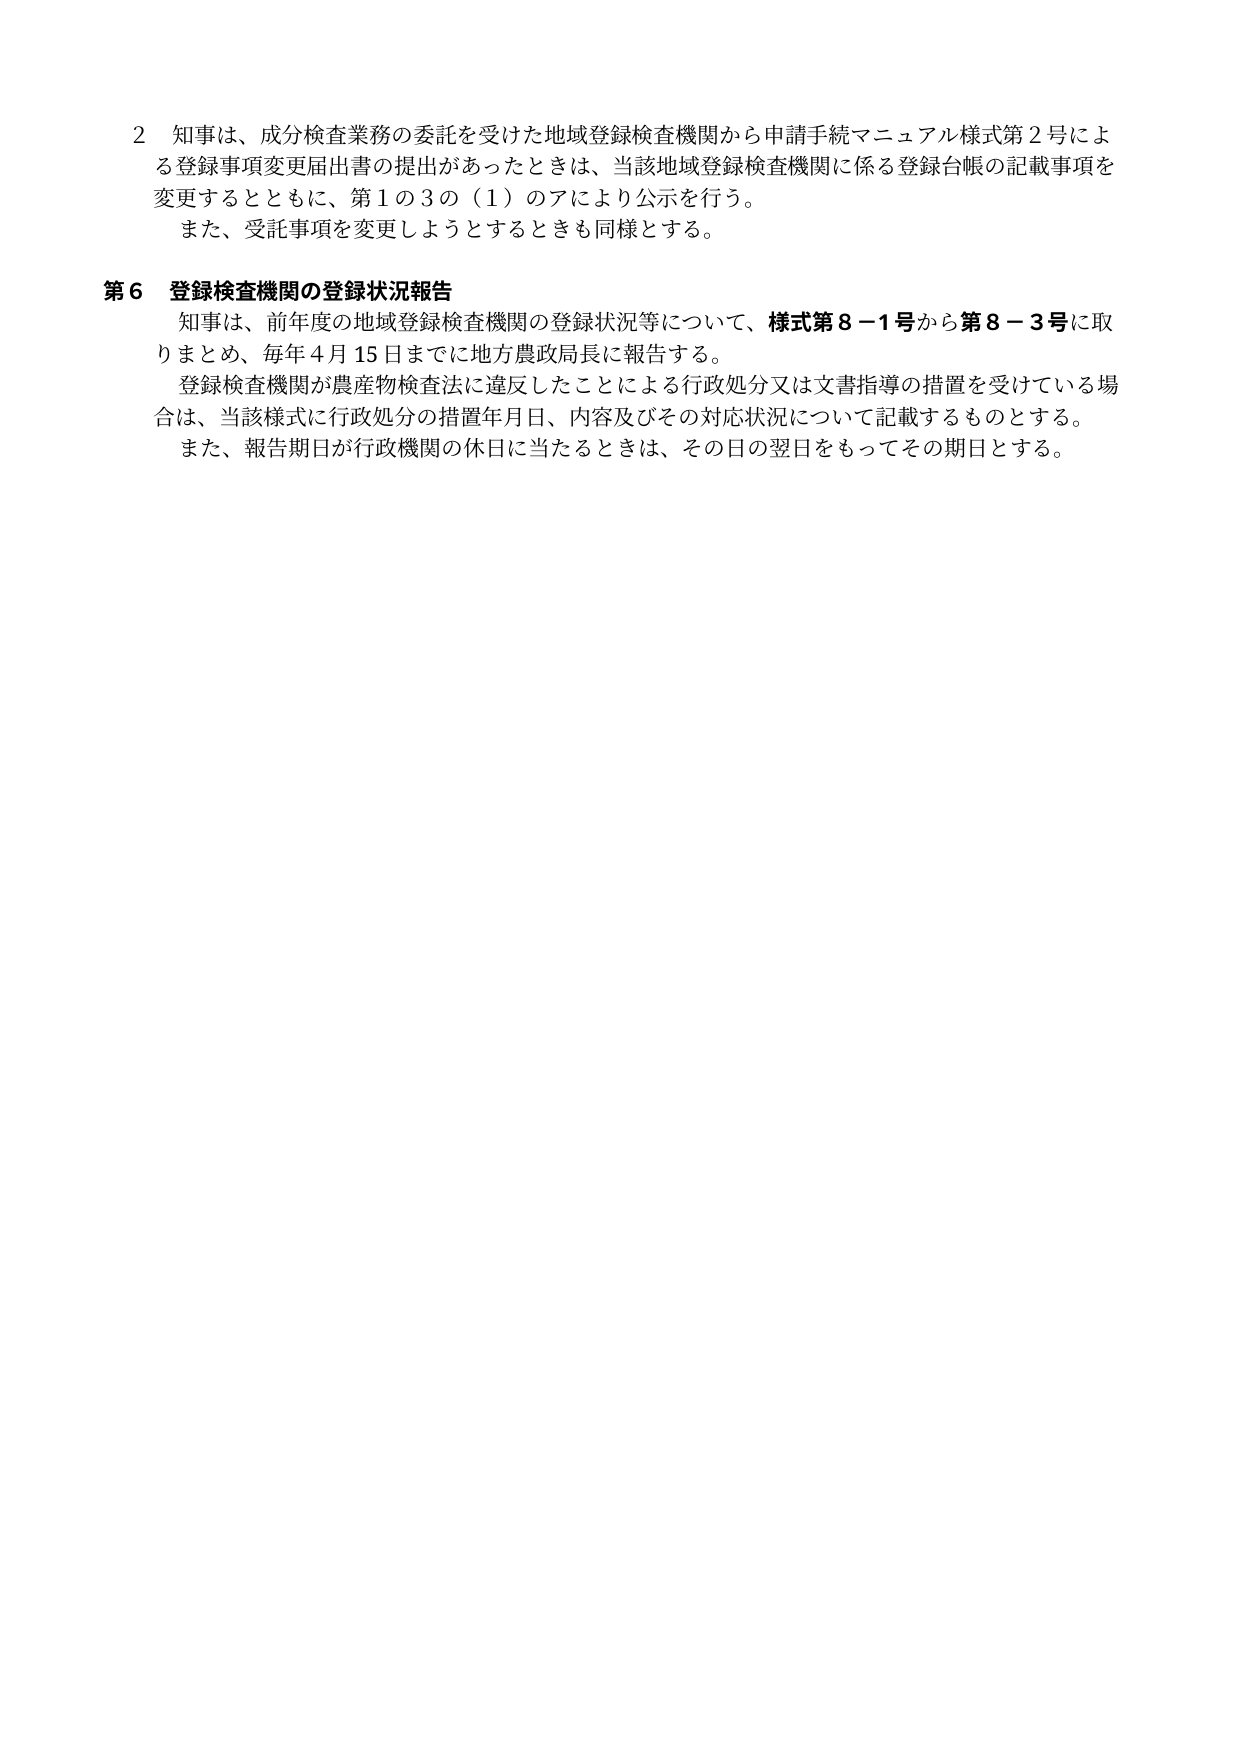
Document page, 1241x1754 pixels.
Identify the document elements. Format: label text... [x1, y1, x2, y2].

text また、受託事項を変更しようとするときも同様とする。 [153, 212, 1122, 244]
text 登録検査機関が農産物検査法に違反したことによる行政処分又は文書指導の措置を受けている場合は、当該様式に行政処分の措置年月日、内容及びその対応状況について記載するものとする。 [153, 369, 1122, 432]
text 第６ 登録検査機関の登録状況報告 [103, 274, 1122, 305]
text ２ 知事は、成分検査業務の委託を受けた地域登録検査機関から申請手続マニュアル様式第２号による登録事項変更届出書の提出があったときは、当該地域登録検査機関に係る登録台帳の記載事項を変更するとともに、第１の３の（１）のアにより公示を行う。 [128, 118, 1122, 212]
text また、報告期日が行政機関の休日に当たるときは、その日の翌日をもってその期日とする。 [153, 432, 1122, 493]
text 知事は、前年度の地域登録検査機関の登録状況等について、様式第８－1号から第８－３号に取りまとめ、毎年４月15日までに地方農政局長に報告する。 [153, 305, 1122, 369]
